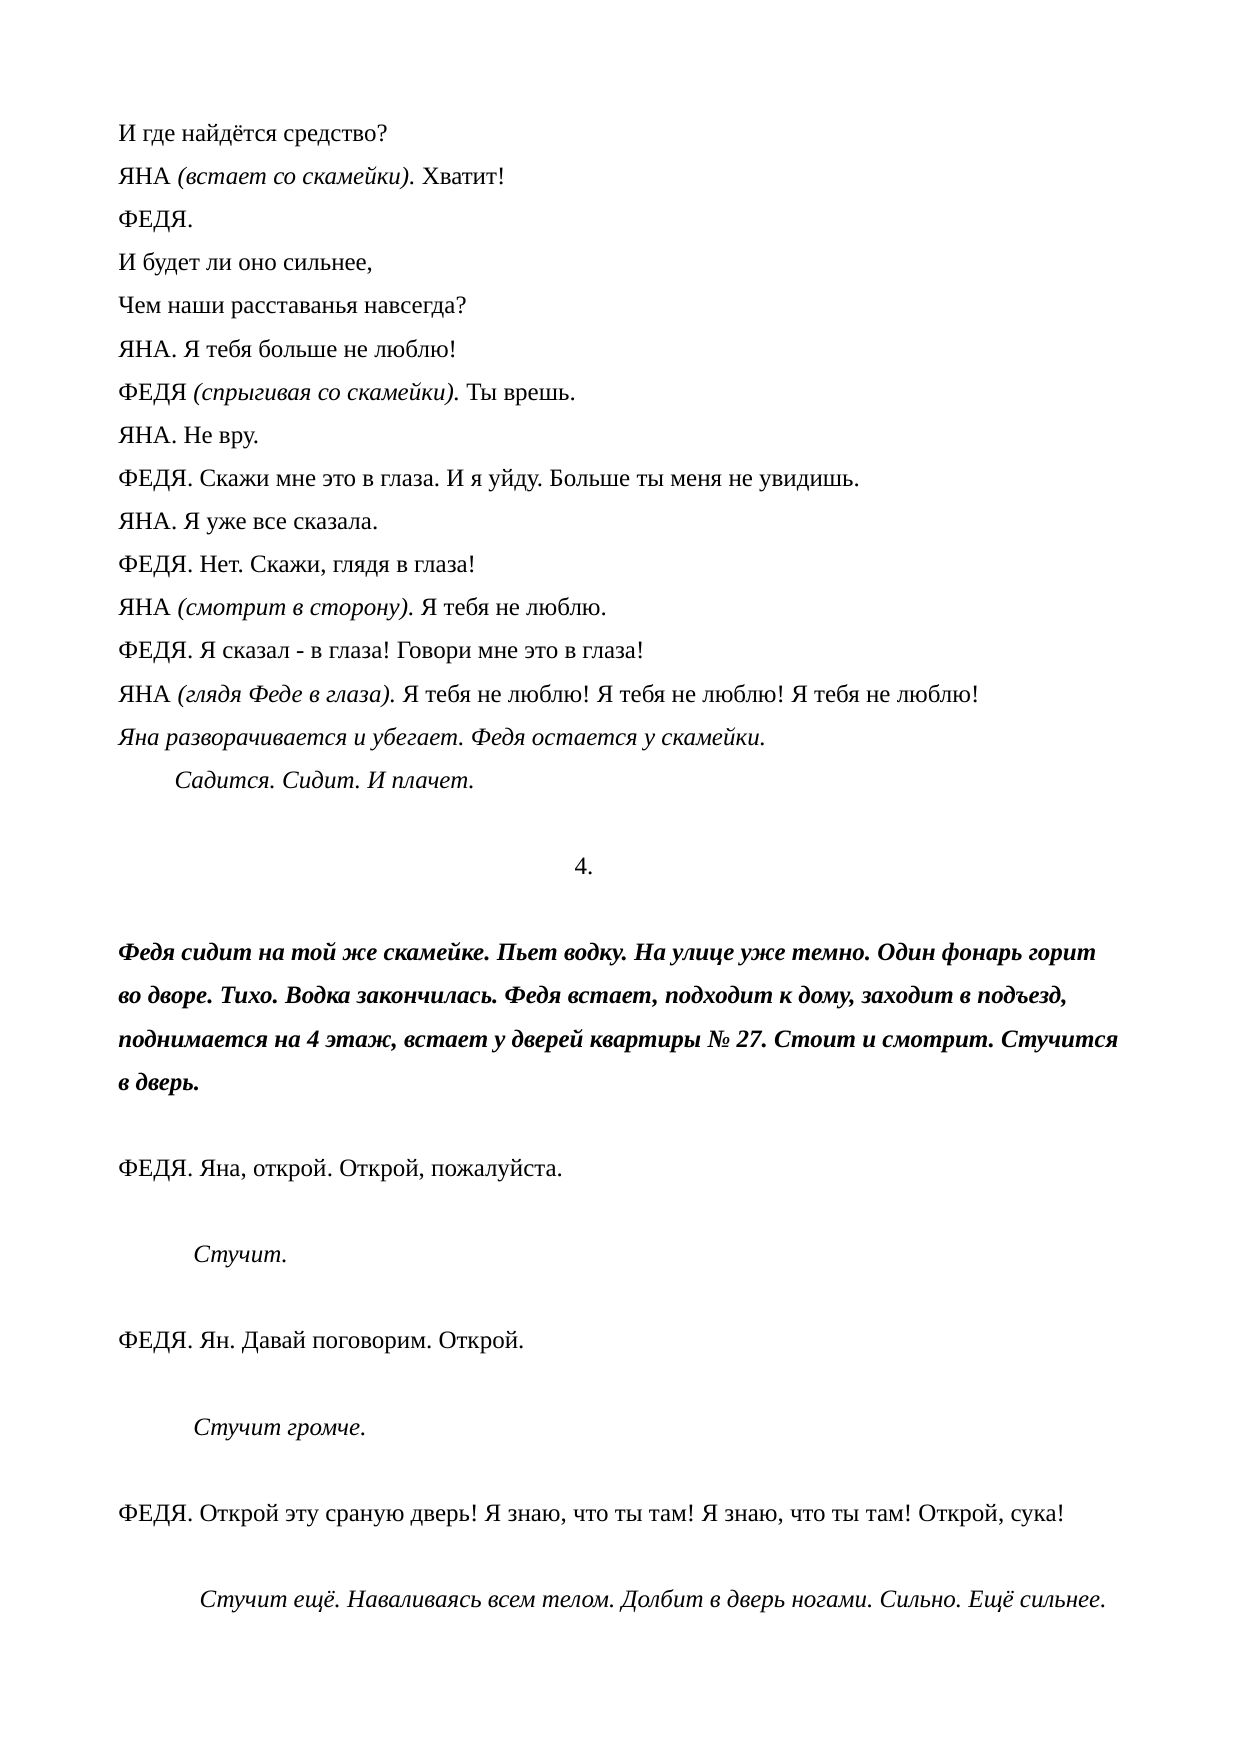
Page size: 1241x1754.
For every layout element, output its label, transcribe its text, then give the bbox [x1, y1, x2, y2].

text ФЕДЯ. Я сказал - в глаза! Говори мне это в глаза! [118, 636, 1122, 664]
text ФЕДЯ. Нет. Скажи, глядя в глаза! [118, 549, 1122, 578]
text Садится. Сидит. И плачет. [118, 765, 1122, 794]
text Стучит ещё. Наваливаясь всем телом. Долбит в дверь ногами. Сильно. Ещё сильнее. [118, 1584, 1122, 1613]
text ФЕДЯ. Ян. Давай поговорим. Открой. [118, 1326, 1122, 1354]
text ФЕДЯ (спрыгивая со скамейки). Ты врешь. [118, 377, 1122, 406]
text ФЕДЯ. Скажи мне это в глаза. И я уйду. Больше ты меня не увидишь. [118, 463, 1122, 492]
text Стучит. [118, 1239, 1122, 1268]
text ФЕДЯ. Яна, открой. Открой, пожалуйста. [118, 1153, 1122, 1182]
text ЯНА. Не вру. [118, 420, 1122, 449]
text Стучит громче. [118, 1412, 1122, 1441]
text 4. [118, 851, 1122, 880]
text ЯНА (встает со скамейки). Хватит! [118, 161, 1122, 190]
text ЯНА (глядя Феде в глаза). Я тебя не люблю! Я тебя не люблю! Я тебя не люблю! [118, 679, 1122, 707]
text Яна разворачивается и убегает. Федя остается у скамейки. [118, 722, 1122, 751]
text И будет ли оно сильнее, [118, 247, 1122, 276]
text ЯНА. Я уже все сказала. [118, 506, 1122, 535]
text ФЕДЯ. [118, 204, 1122, 233]
text Федя сидит на той же скамейке. Пьет водку. На улице уже темно. Один фонарь горит во дворе. Тихо. Водка закончилась. Федя встает, подходит к дому, заходит в подъезд, поднимается на 4 этаж, встает у дверей квартиры № 27. Стоит и смотрит. Стучится в дверь. [118, 937, 1122, 1096]
text Чем наши расставанья навсегда? [118, 291, 1122, 319]
text ЯНА. Я тебя больше не люблю! [118, 334, 1122, 362]
text ФЕДЯ. Открой эту сраную дверь! Я знаю, что ты там! Я знаю, что ты там! Открой, сука! [118, 1498, 1122, 1527]
text И где найдётся средство? [118, 118, 1122, 147]
text ЯНА (смотрит в сторону). Я тебя не люблю. [118, 592, 1122, 621]
